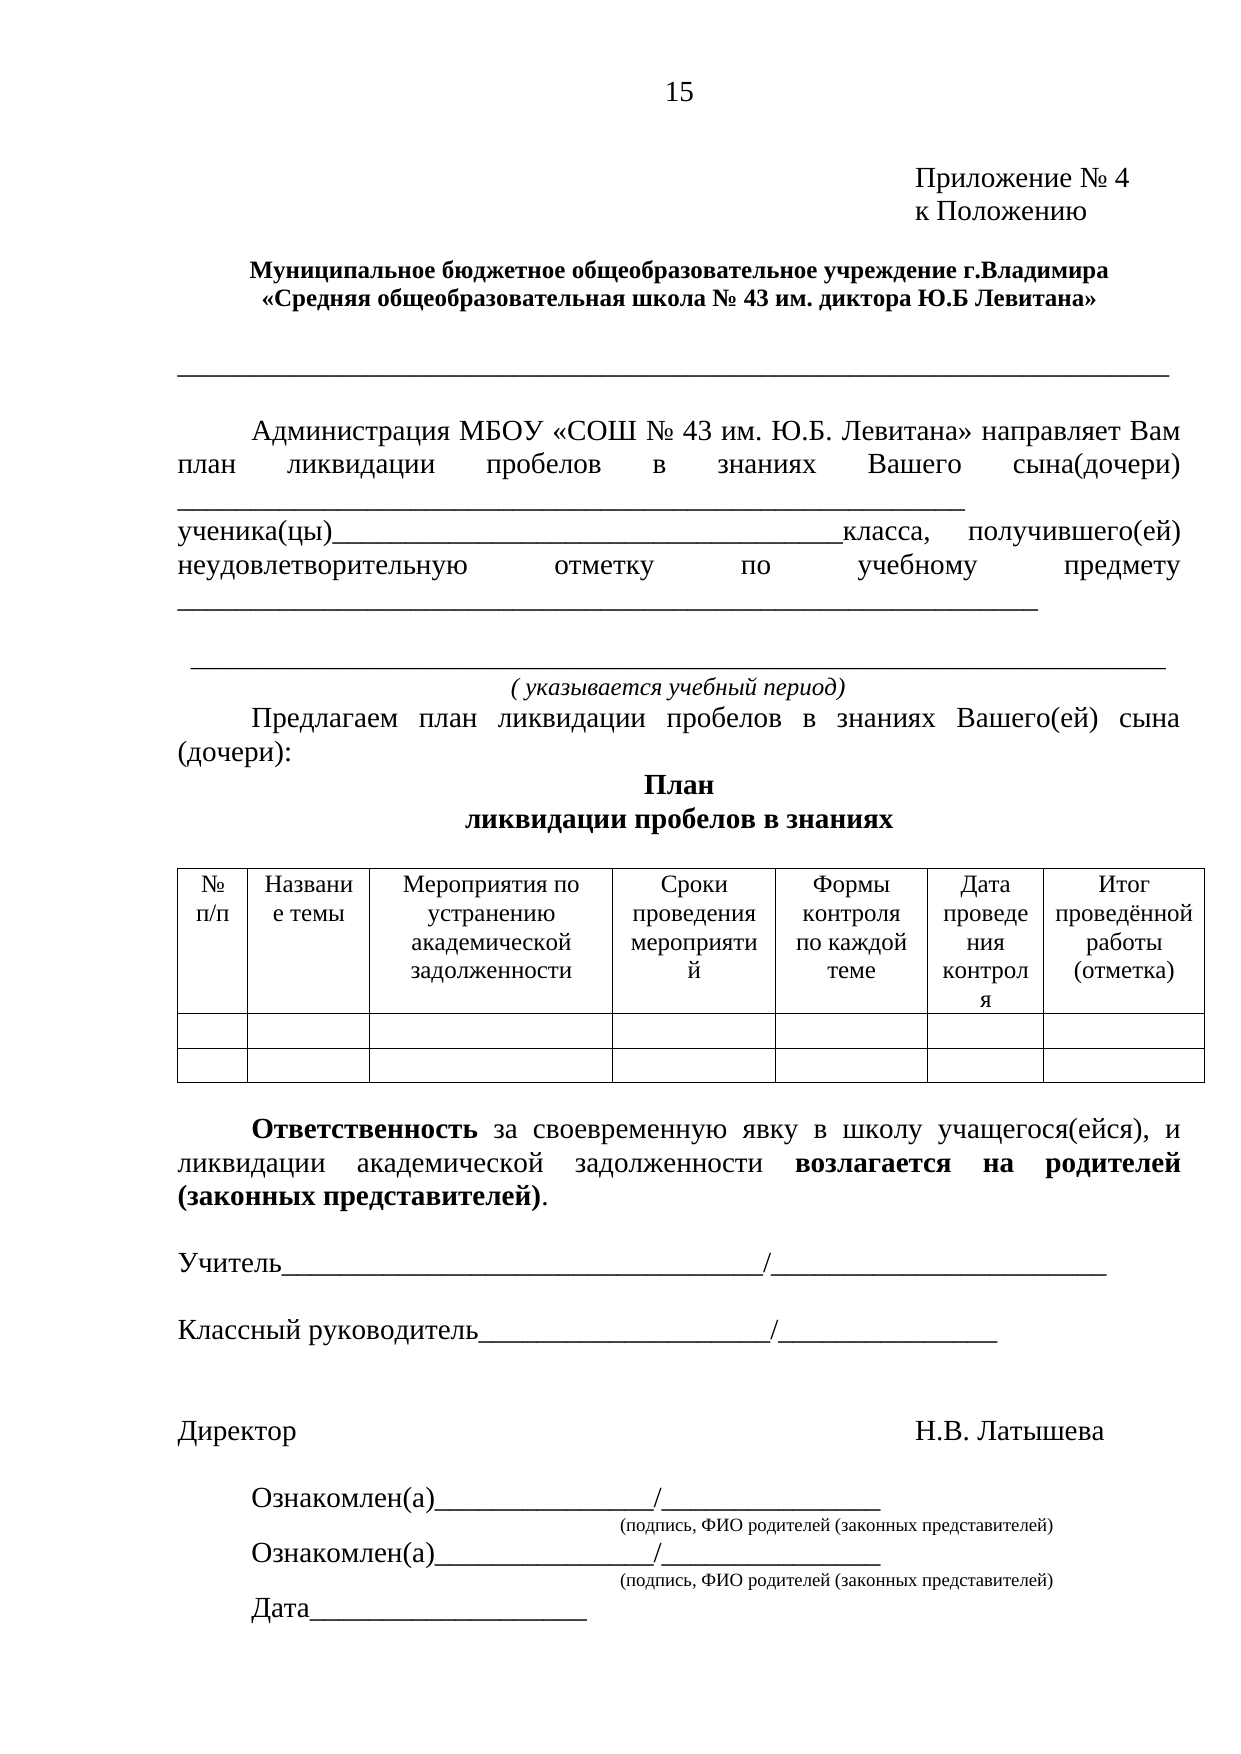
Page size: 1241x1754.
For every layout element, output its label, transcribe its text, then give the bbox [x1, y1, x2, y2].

table_cell [613, 1014, 775, 1047]
text Администрация МБОУ «СОШ № 43 им. Ю.Б. Левитана» направляет Вам план ликвидации пробелов в знаниях Вашего сына(дочери) ______________________________________________________ [177, 413, 1181, 513]
table_cell [1044, 1014, 1204, 1047]
text ученика(цы)___________________________________класса, получившего(ей) неудовлетворительную отметку по учебному предмету ___________________________________________________________ [177, 513, 1181, 614]
table_header Сроки проведения мероприятий [613, 869, 775, 1013]
table_cell [248, 1049, 369, 1082]
text Ответственность за своевременную явку в школу учащегося(ейся), и ликвидации академической задолженности возлагается на родителей (законных представителей). [177, 1111, 1181, 1212]
text Муниципальное бюджетное общеобразовательное учреждение г.Владимира [177, 255, 1181, 283]
table_header Название темы [248, 869, 369, 1013]
text (подпись, ФИО родителей (законных представителей) [177, 1514, 1181, 1535]
text ____________________________________________________________________ [177, 346, 1181, 379]
table_header № п/п [178, 869, 247, 1013]
text к Положению [177, 193, 1181, 227]
table_cell [613, 1049, 775, 1082]
table_cell [776, 1014, 927, 1047]
table_header Дата проведения контроля [928, 869, 1043, 1013]
table_cell [928, 1049, 1043, 1082]
text ( указывается учебный период) [177, 672, 1181, 700]
text План [177, 767, 1181, 801]
text Ознакомлен(а)_______________/_______________ [177, 1535, 1181, 1569]
table_cell [928, 1014, 1043, 1047]
table_cell [178, 1049, 247, 1082]
text Приложение № 4 [841, 160, 1181, 193]
text ликвидации пробелов в знаниях [177, 801, 1181, 834]
table_cell [370, 1014, 612, 1047]
table_cell [1044, 1049, 1204, 1082]
table_cell [776, 1049, 927, 1082]
text ______________________________________________________________________________ [177, 643, 1181, 672]
text Классный руководитель____________________/_______________ [177, 1312, 1181, 1346]
text Предлагаем план ликвидации пробелов в знаниях Вашего(ей) сына (дочери): [177, 700, 1181, 767]
text «Средняя общеобразовательная школа № 43 им. диктора Ю.Б Левитана» [177, 283, 1181, 312]
table_header Мероприятия по устранению академической задолженности [370, 869, 612, 1013]
text Учитель_________________________________/_______________________ [177, 1245, 1181, 1279]
text Ознакомлен(а)_______________/_______________ [177, 1480, 1181, 1514]
table_cell [178, 1014, 247, 1047]
table_cell [370, 1049, 612, 1082]
text (подпись, ФИО родителей (законных представителей) [177, 1569, 1181, 1590]
text Дата___________________ [177, 1590, 1181, 1624]
table_header Формы контроля по каждой теме [776, 869, 927, 1013]
table_header Итог проведённой работы (отметка) [1044, 869, 1204, 1013]
text Директор Н.В. Латышева [177, 1413, 1181, 1447]
table_cell [248, 1014, 369, 1047]
